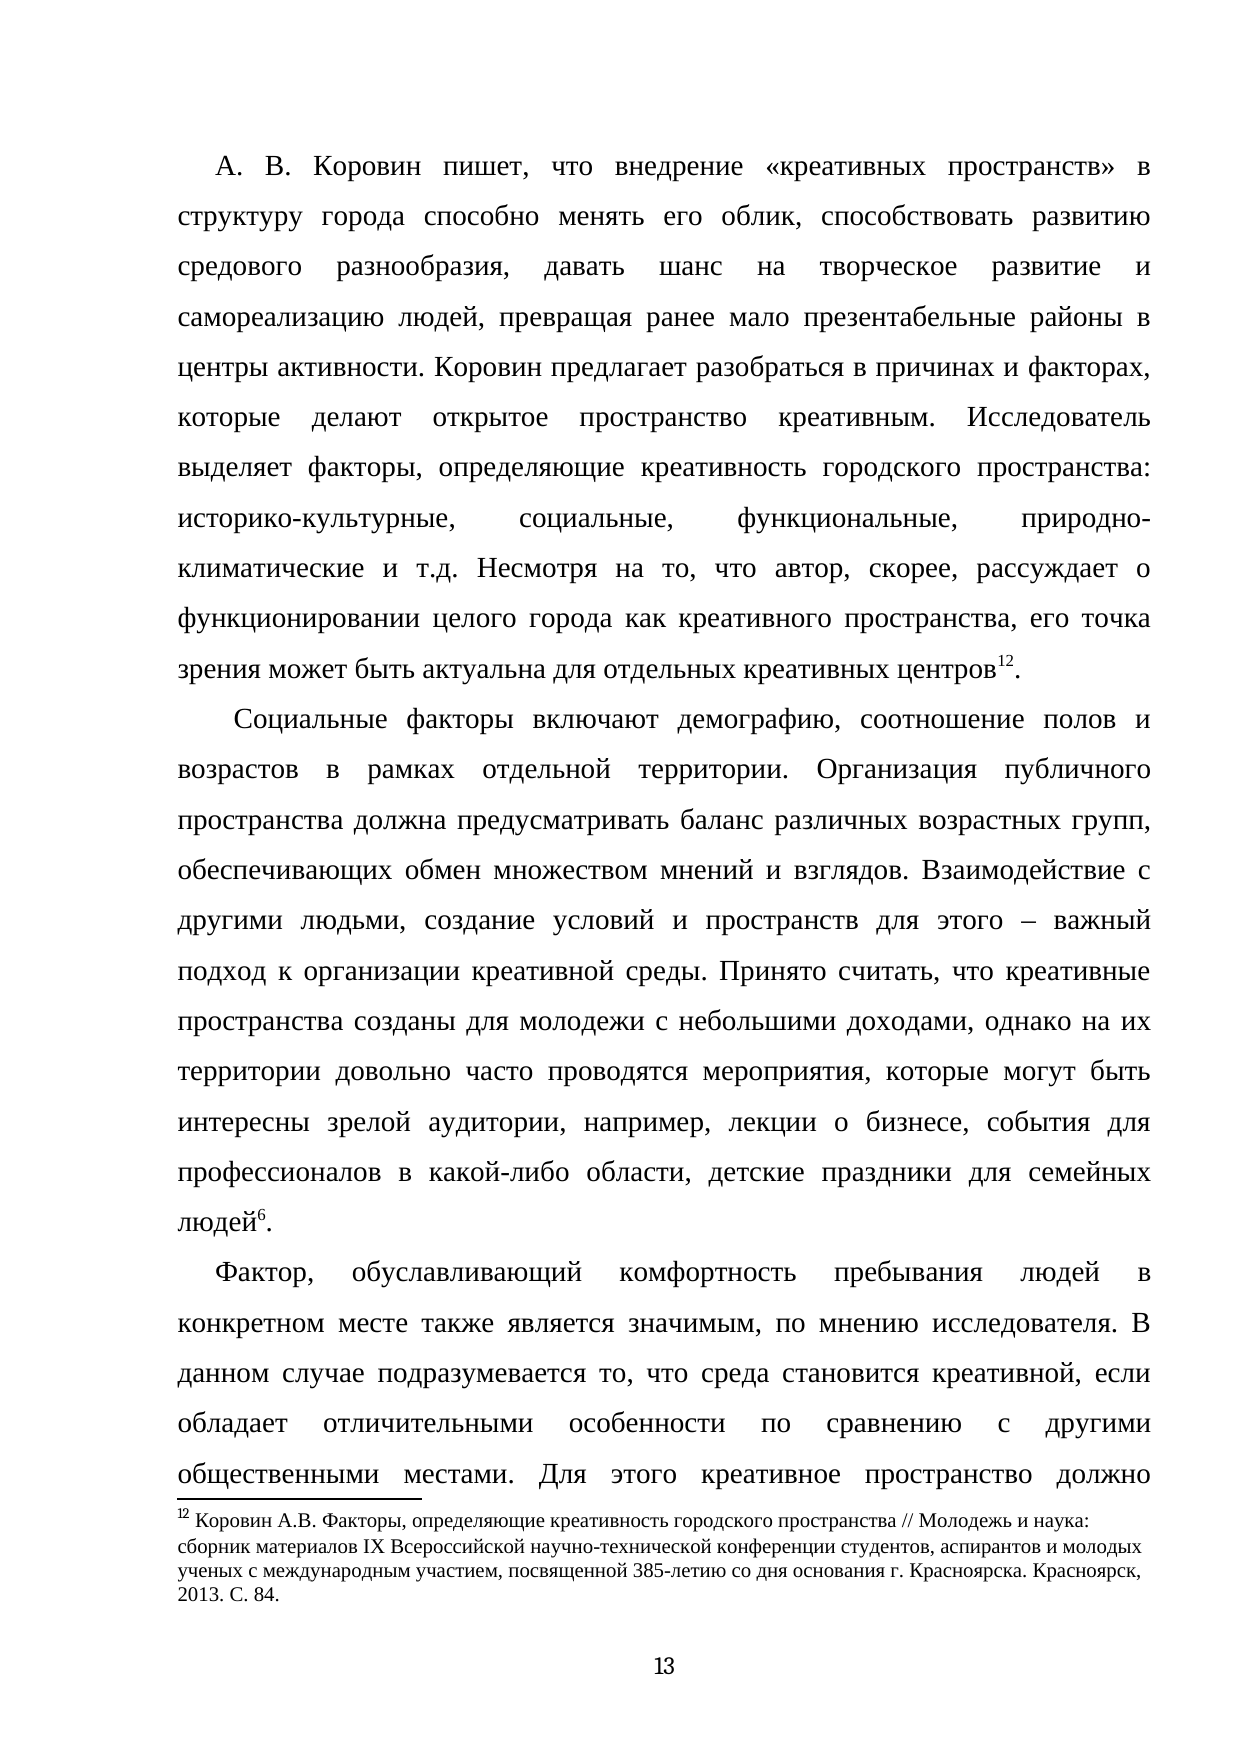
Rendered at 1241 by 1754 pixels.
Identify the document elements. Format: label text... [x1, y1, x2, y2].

text А. В. Коровин пишет, что внедрение «креативных пространств» в структуру города способно менять его облик, способствовать развитию средового разнообразия, давать шанс на творческое развитие и самореализацию людей, превращая ранее мало презентабельные районы в центры активности. Коровин предлагает разобраться в причинах и факторах, которые делают открытое пространство креативным. Исследователь выделяет факторы, определяющие креативность городского пространства: историко-культурные, социальные, функциональные, природно-климатические и т.д. Несмотря на то, что автор, скорее, рассуждает о функционировании целого города как креативного пространства, его точка зрения может быть актуальна для отдельных креативных центров. [177, 148, 1152, 684]
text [177, 1254, 1152, 1489]
text Социальные факторы включают демографию, соотношение полов и возрастов в рамках отдельной территории. Организация публичного пространства должна предусматривать баланс различных возрастных групп, обеспечивающих обмен множеством мнений и взглядов. Взаимодействие с другими людьми, создание условий и пространств для этого – важный подход к организации креативной среды. Принято считать, что креативные пространства созданы для молодежи с небольшими доходами, однако на их территории довольно часто проводятся мероприятия, которые могут быть интересны зрелой аудитории, например, лекции о бизнесе, события для профессионалов в какой-либо области, детские праздники для семейных людей6. [177, 701, 1152, 1238]
